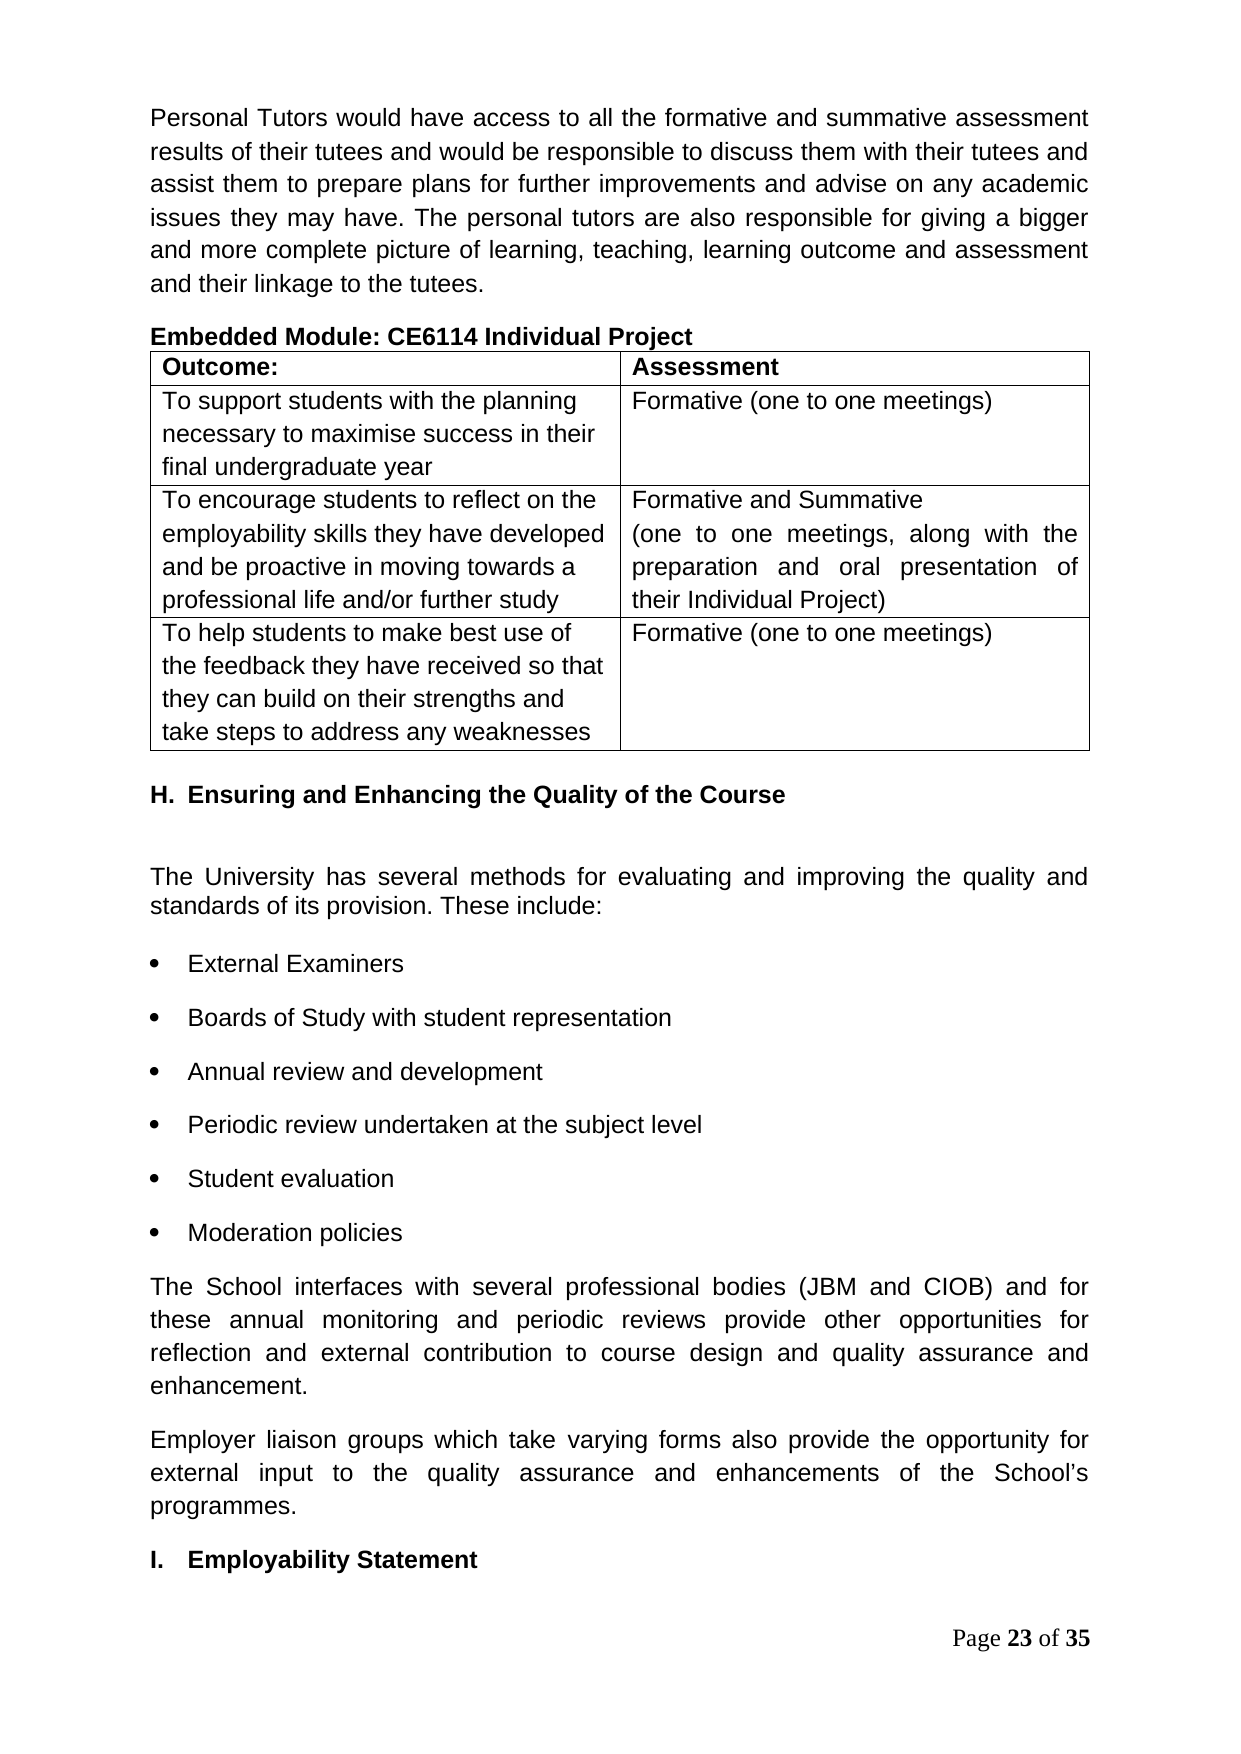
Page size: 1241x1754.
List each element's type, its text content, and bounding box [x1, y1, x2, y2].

text Embedded Module: CE6114 Individual Project [150, 322, 1090, 351]
table_cell Formative and Summative (one to one meetings, along with the preparation and oral presentation of their Individual Project) [621, 486, 1089, 617]
text The University has several methods for evaluating and improving the quality and standards of its provision. These include: [150, 862, 1090, 920]
list Moderation policies [150, 1218, 1090, 1247]
table_header Assessment [621, 352, 1089, 385]
table_cell Formative (one to one meetings) [621, 386, 1089, 484]
table_cell Formative (one to one meetings) [621, 618, 1089, 750]
text Personal Tutors would have access to all the formative and summative assessment results of their tutees and would be responsible to discuss them with their tutees and assist them to prepare plans for further improvements and advise on any academic issues they may have. The personal tutors are also responsible for giving a bigger and more complete picture of learning, teaching, learning outcome and assessment and their linkage to the tutees. [150, 103, 1090, 297]
list Annual review and development [150, 1056, 1090, 1085]
list Boards of Study with student representation [150, 1002, 1090, 1031]
list External Examiners [150, 948, 1090, 977]
text Employer liaison groups which take varying forms also provide the opportunity for external input to the quality assurance and enhancements of the School’s programmes. [150, 1425, 1090, 1520]
table_cell To support students with the planning necessary to maximise success in their final undergraduate year [151, 386, 620, 484]
table_cell To encourage students to reflect on the employability skills they have developed and be proactive in moving towards a professional life and/or further study [151, 486, 620, 617]
table_header Outcome: [151, 352, 620, 385]
list Student evaluation [150, 1164, 1090, 1193]
list Ensuring and Enhancing the Quality of the Course [150, 780, 1090, 808]
table_cell To help students to make best use of the feedback they have received so that they can build on their strengths and take steps to address any weaknesses [151, 618, 620, 750]
list Periodic review undertaken at the subject level [150, 1110, 1090, 1139]
text The School interfaces with several professional bodies (JBM and CIOB) and for these annual monitoring and periodic reviews provide other opportunities for reflection and external contribution to course design and quality assurance and enhancement. [150, 1272, 1090, 1400]
list Employability Statement [150, 1545, 1090, 1574]
